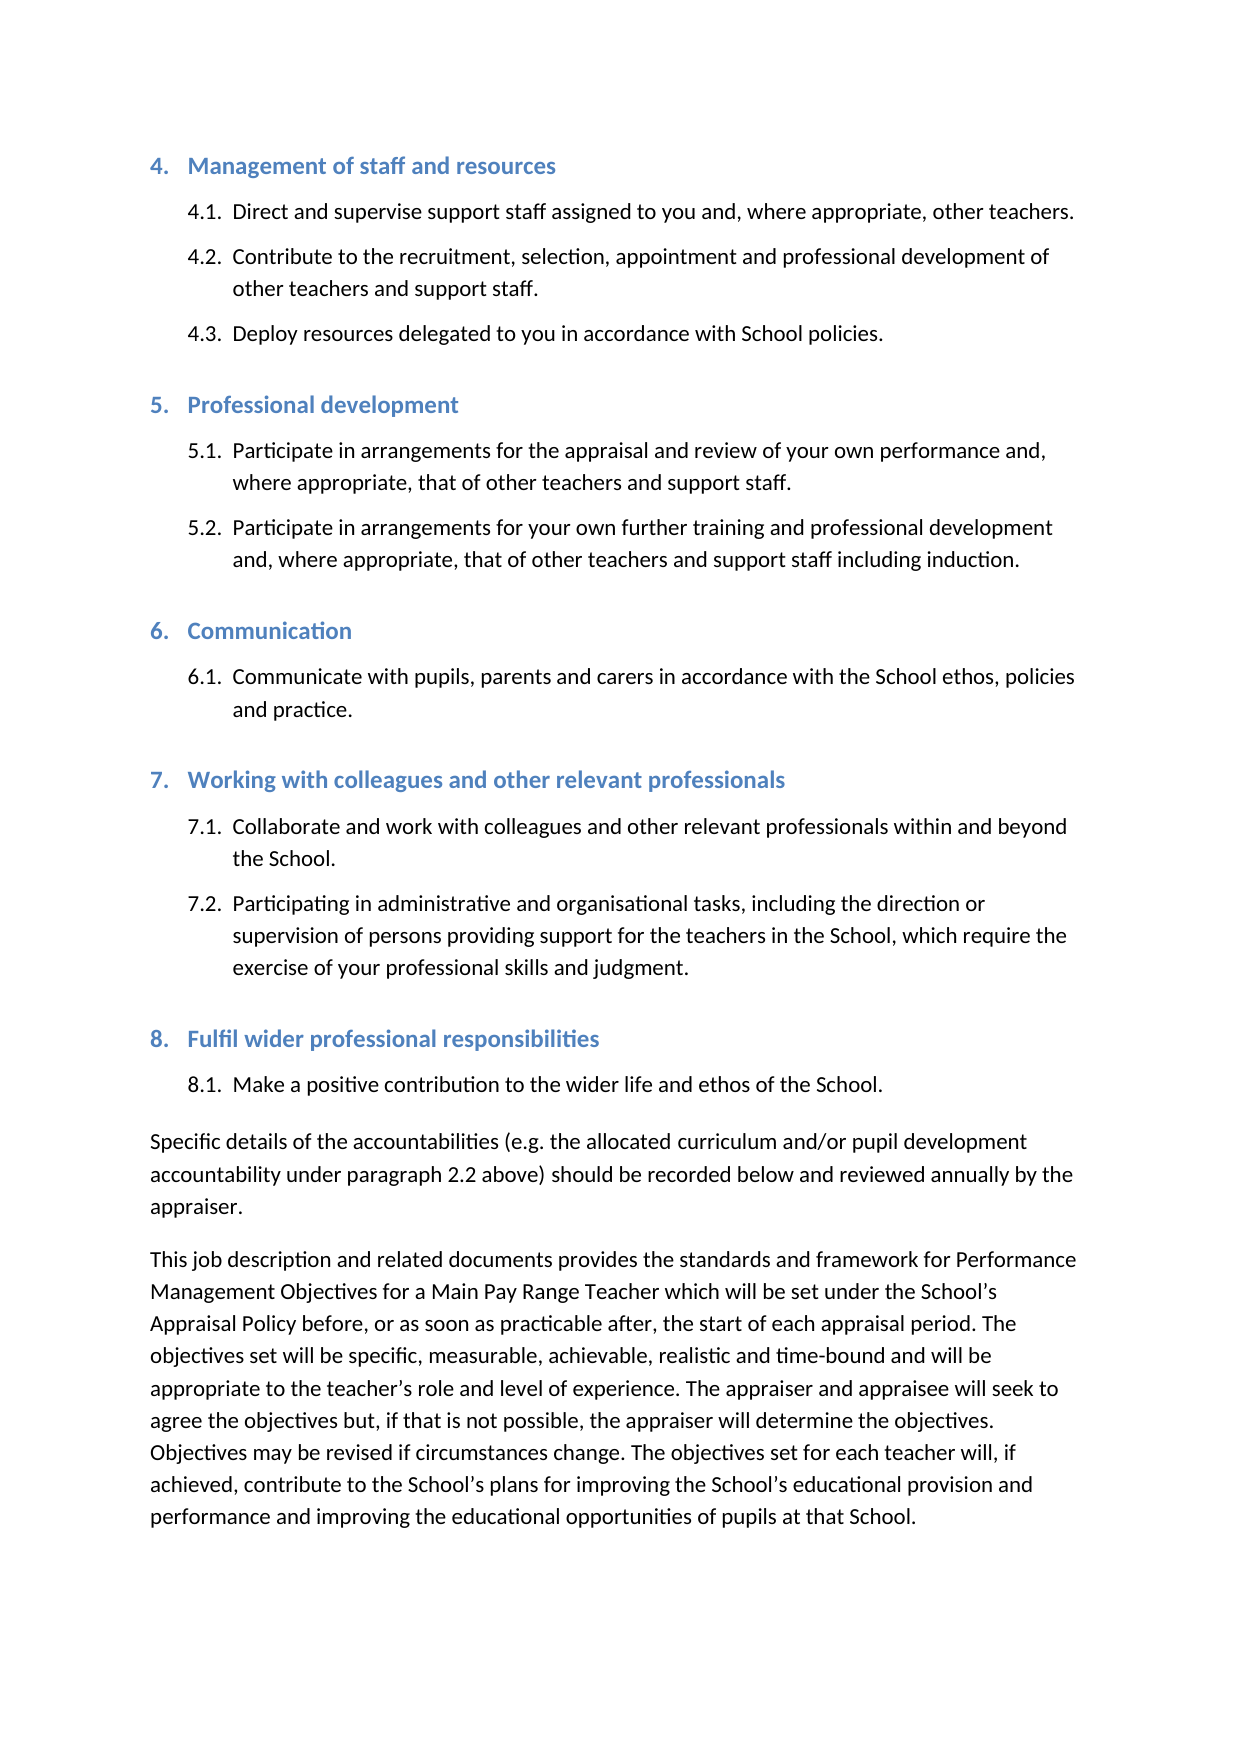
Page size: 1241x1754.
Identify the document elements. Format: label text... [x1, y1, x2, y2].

text Participate in arrangements for your own further training and professional development and, where appropriate, that of other teachers and support staff including induction. [187, 513, 1090, 573]
text Specific details of the accountabilities (e.g. the allocated curriculum and/or pupil development accountability under paragraph 2.2 above) should be recorded below and reviewed annually by the appraiser. [150, 1127, 1090, 1220]
text Communicate with pupils, parents and carers in accordance with the School ethos, policies and practice. [187, 662, 1090, 723]
text Collaborate and work with colleagues and other relevant professionals within and beyond the School. [187, 812, 1090, 872]
list Communication [150, 615, 1090, 646]
list Professional development [150, 389, 1090, 419]
text Make a positive contribution to the wider life and ethos of the School. [187, 1070, 1090, 1098]
list Management of staff and resources [150, 150, 1090, 181]
text Deploy resources delegated to you in accordance with School policies. [187, 319, 1090, 347]
text Participate in arrangements for the appraisal and review of your own performance and, where appropriate, that of other teachers and support staff. [187, 436, 1090, 496]
text This job description and related documents provides the standards and framework for Performance Management Objectives for a Main Pay Range Teacher which will be set under the School’s Appraisal Policy before, or as soon as practicable after, the start of each appraisal period. The objectives set will be specific, measurable, achievable, realistic and time-bound and will be appropriate to the teacher’s role and level of experience. The appraiser and appraisee will seek to agree the objectives but, if that is not possible, the appraiser will determine the objectives. Objectives may be revised if circumstances change. The objectives set for each teacher will, if achieved, contribute to the School’s plans for improving the School’s educational provision and performance and improving the educational opportunities of pupils at that School. [150, 1245, 1090, 1530]
list Fulfil wider professional responsibilities [150, 1023, 1090, 1053]
text Participating in administrative and organisational tasks, including the direction or supervision of persons providing support for the teachers in the School, which require the exercise of your professional skills and judgment. [187, 889, 1090, 981]
text Direct and supervise support staff assigned to you and, where appropriate, other teachers. [187, 197, 1090, 226]
text Contribute to the recruitment, selection, appointment and professional development of other teachers and support staff. [187, 242, 1090, 302]
list Working with colleagues and other relevant professionals [150, 764, 1090, 795]
